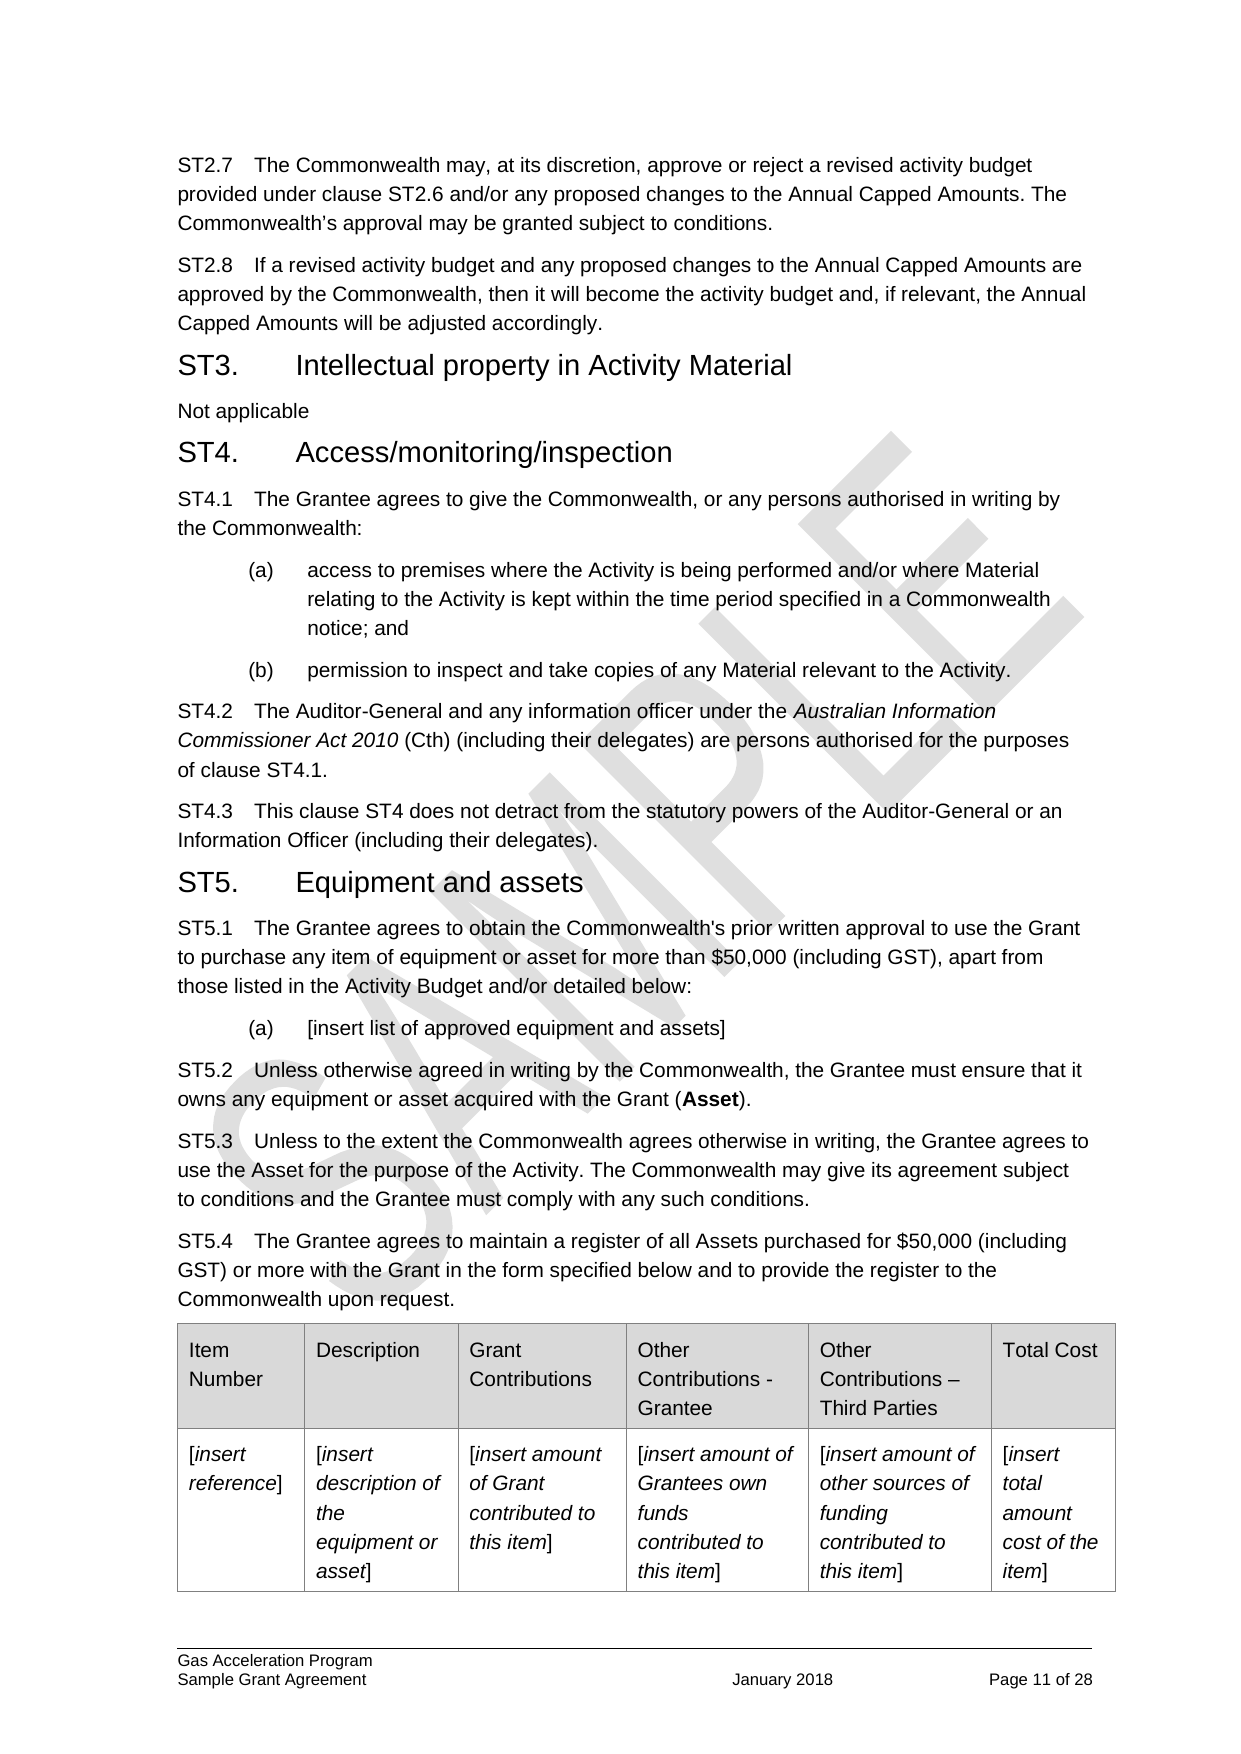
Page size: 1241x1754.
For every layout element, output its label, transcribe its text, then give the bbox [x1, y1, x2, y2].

list [insert list of approved equipment and assets] [248, 1011, 1092, 1040]
table_cell [insert description of the equipment or asset] [305, 1429, 458, 1591]
subtitle Equipment and assets [177, 865, 1092, 898]
table_header Other Contributions - Grantee [627, 1324, 808, 1428]
list The Grantee agrees to obtain the Commonwealth's prior written approval to use the Grant to purchase any item of equipment or asset for more than $50,000 (including GST), apart from those listed in the Activity Budget and/or detailed below: [177, 911, 1092, 998]
list The Commonwealth may, at its discretion, approve or reject a revised activity budget provided under clause ST2.6 and/or any proposed changes to the Annual Capped Amounts. The Commonwealth’s approval may be granted subject to conditions. [177, 148, 1092, 235]
subtitle Intellectual property in Activity Material [177, 348, 1092, 381]
table_header Description [305, 1324, 458, 1428]
list This clause ST4 does not detract from the statutory powers of the Auditor-General or an Information Officer (including their delegates). [177, 794, 1092, 852]
text Not applicable [177, 394, 1092, 423]
list access to premises where the Activity is being performed and/or where Material relating to the Activity is kept within the time period specified in a Commonwealth notice; and [248, 552, 1092, 640]
list Unless otherwise agreed in writing by the Commonwealth, the Grantee must ensure that it owns any equipment or asset acquired with the Grant (Asset). [177, 1052, 1092, 1111]
list If a revised activity budget and any proposed changes to the Annual Capped Amounts are approved by the Commonwealth, then it will become the activity budget and, if relevant, the Annual Capped Amounts will be adjusted accordingly. [177, 248, 1092, 335]
table_header Other Contributions – Third Parties [809, 1324, 991, 1428]
list The Grantee agrees to maintain a register of all Assets purchased for $50,000 (including GST) or more with the Grant in the form specified below and to provide the register to the Commonwealth upon request. [177, 1223, 1092, 1311]
table_cell [insert amount of other sources of funding contributed to this item] [809, 1429, 991, 1591]
list The Grantee agrees to give the Commonwealth, or any persons authorised in writing by the Commonwealth: [177, 481, 1092, 540]
table_header Total Cost [992, 1324, 1115, 1428]
table_header Grant Contributions [459, 1324, 626, 1428]
table_cell [insert amount of Grantees own funds contributed to this item] [627, 1429, 808, 1591]
table_cell [insert amount of Grant contributed to this item] [459, 1429, 626, 1591]
table_cell [insert total amount cost of the item] [992, 1429, 1115, 1591]
list The Auditor-General and any information officer under the Australian Information Commissioner Act 2010 (Cth) (including their delegates) are persons authorised for the purposes of clause ST4.1. [177, 694, 1092, 781]
list permission to inspect and take copies of any Material relevant to the Activity. [248, 652, 1092, 681]
table_header Item Number [178, 1324, 304, 1428]
list Unless to the extent the Commonwealth agrees otherwise in writing, the Grantee agrees to use the Asset for the purpose of the Activity. The Commonwealth may give its agreement subject to conditions and the Grantee must comply with any such conditions. [177, 1123, 1092, 1211]
table_cell [insert reference] [178, 1429, 304, 1591]
subtitle Access/monitoring/inspection [177, 435, 1092, 469]
